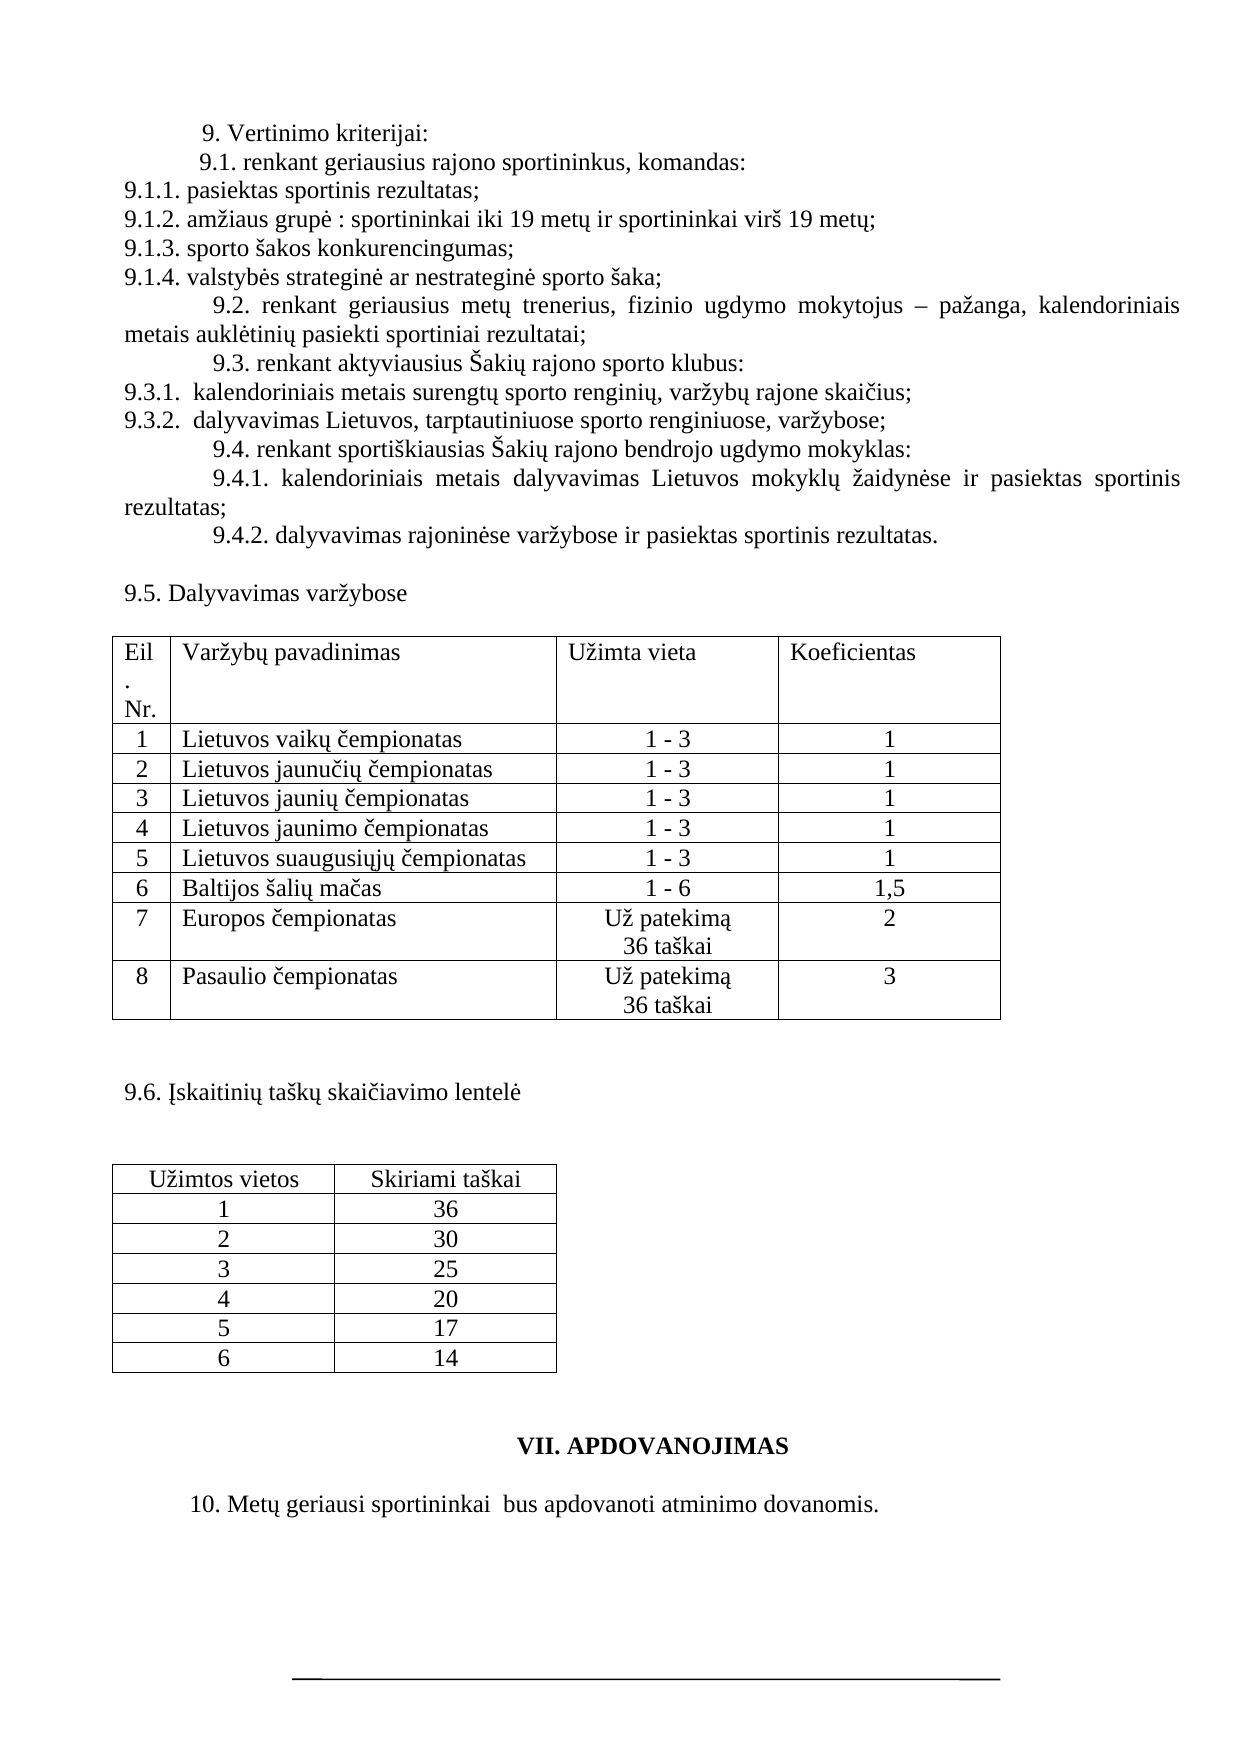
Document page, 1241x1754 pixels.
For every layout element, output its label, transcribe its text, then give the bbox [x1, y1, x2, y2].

subtitle 9.5. Dalyvavimas varžybose [124, 578, 1181, 607]
table_cell Lietuvos vaikų čempionatas [171, 724, 556, 753]
table_cell 1 [113, 1194, 334, 1223]
text 9.3.1. kalendoriniais metais surengtų sporto renginių, varžybų rajone skaičius; [124, 377, 1181, 406]
text 10. Metų geriausi sportininkai bus apdovanoti atminimo dovanomis. [124, 1489, 1181, 1518]
text 9.4. renkant sportiškiausias Šakių rajono bendrojo ugdymo mokyklas: [124, 434, 1181, 463]
table_cell 17 [335, 1314, 556, 1342]
table_cell 1 [113, 724, 170, 753]
table_header Varžybų pavadinimas [171, 637, 556, 723]
table_cell Už patekimą 36 taškai [557, 961, 778, 1019]
text 9.1.2. amžiaus grupė : sportininkai iki 19 metų ir sportininkai virš 19 metų; [124, 204, 1181, 233]
table_cell 1 [779, 754, 1000, 782]
table_cell 1 - 3 [557, 724, 778, 753]
table_cell 1 - 3 [557, 784, 778, 812]
table_cell 5 [113, 843, 170, 872]
table_header Užimta vieta [557, 637, 778, 723]
table_cell 1,5 [779, 873, 1000, 902]
table_cell 2 [113, 1224, 334, 1253]
table_cell 1 - 3 [557, 813, 778, 842]
table_header Skiriami taškai [335, 1165, 556, 1193]
table_cell 4 [113, 813, 170, 842]
table_cell 25 [335, 1254, 556, 1283]
text 9.1. renkant geriausius rajono sportininkus, komandas: [124, 147, 1181, 176]
text 9.3. renkant aktyviausius Šakių rajono sporto klubus: [124, 348, 1181, 377]
table_cell 7 [113, 903, 170, 960]
text 9.1.3. sporto šakos konkurencingumas; [124, 233, 1181, 262]
table_cell 2 [113, 754, 170, 782]
table_cell Už patekimą 36 taškai [557, 903, 778, 960]
table_cell 36 [335, 1194, 556, 1223]
table_cell 8 [113, 961, 170, 1019]
table_cell 30 [335, 1224, 556, 1253]
table_cell Europos čempionatas [171, 903, 556, 960]
table_cell Lietuvos jaunimo čempionatas [171, 813, 556, 842]
table_cell 14 [335, 1343, 556, 1372]
table_cell 5 [113, 1314, 334, 1342]
table_header Koeficientas [779, 637, 1000, 723]
table_cell Lietuvos jaunių čempionatas [171, 784, 556, 812]
text 9.3.2. dalyvavimas Lietuvos, tarptautiniuose sporto renginiuose, varžybose; [124, 406, 1181, 434]
text 9.1.4. valstybės strateginė ar nestrateginė sporto šaka; [124, 262, 1181, 291]
table_cell 3 [113, 784, 170, 812]
table_cell Lietuvos suaugusiųjų čempionatas [171, 843, 556, 872]
table_cell 3 [113, 1254, 334, 1283]
text VII. APDOVANOJIMAS [124, 1431, 1181, 1460]
table_cell Pasaulio čempionatas [171, 961, 556, 1019]
table_cell Lietuvos jaunučių čempionatas [171, 754, 556, 782]
text 9.4.1. kalendoriniais metais dalyvavimas Lietuvos mokyklų žaidynėse ir pasiektas sportinis rezultatas; [124, 463, 1181, 521]
subtitle 9.6. Įskaitinių taškų skaičiavimo lentelė [124, 1077, 1181, 1106]
table_cell Baltijos šalių mačas [171, 873, 556, 902]
table_cell 4 [113, 1284, 334, 1312]
table_cell 1 [779, 843, 1000, 872]
table_cell 1 [779, 813, 1000, 842]
table_cell 1 [779, 784, 1000, 812]
text 9. Vertinimo kriterijai: [124, 118, 1181, 147]
table_cell 3 [779, 961, 1000, 1019]
table_cell 6 [113, 1343, 334, 1372]
table_cell 1 [779, 724, 1000, 753]
table_cell 1 - 3 [557, 754, 778, 782]
table_cell 2 [779, 903, 1000, 960]
table_cell 1 - 6 [557, 873, 778, 902]
table_cell 1 - 3 [557, 843, 778, 872]
table_header Užimtos vietos [113, 1165, 334, 1193]
text 9.4.2. dalyvavimas rajoninėse varžybose ir pasiektas sportinis rezultatas. [124, 521, 1181, 578]
table_cell 6 [113, 873, 170, 902]
text 9.1.1. pasiektas sportinis rezultatas; [124, 176, 1181, 204]
text 9.2. renkant geriausius metų trenerius, fizinio ugdymo mokytojus – pažanga, kalendoriniais metais auklėtinių pasiekti sportiniai rezultatai; [124, 291, 1181, 348]
table_header Eil. Nr. [113, 637, 170, 723]
table_cell 20 [335, 1284, 556, 1312]
